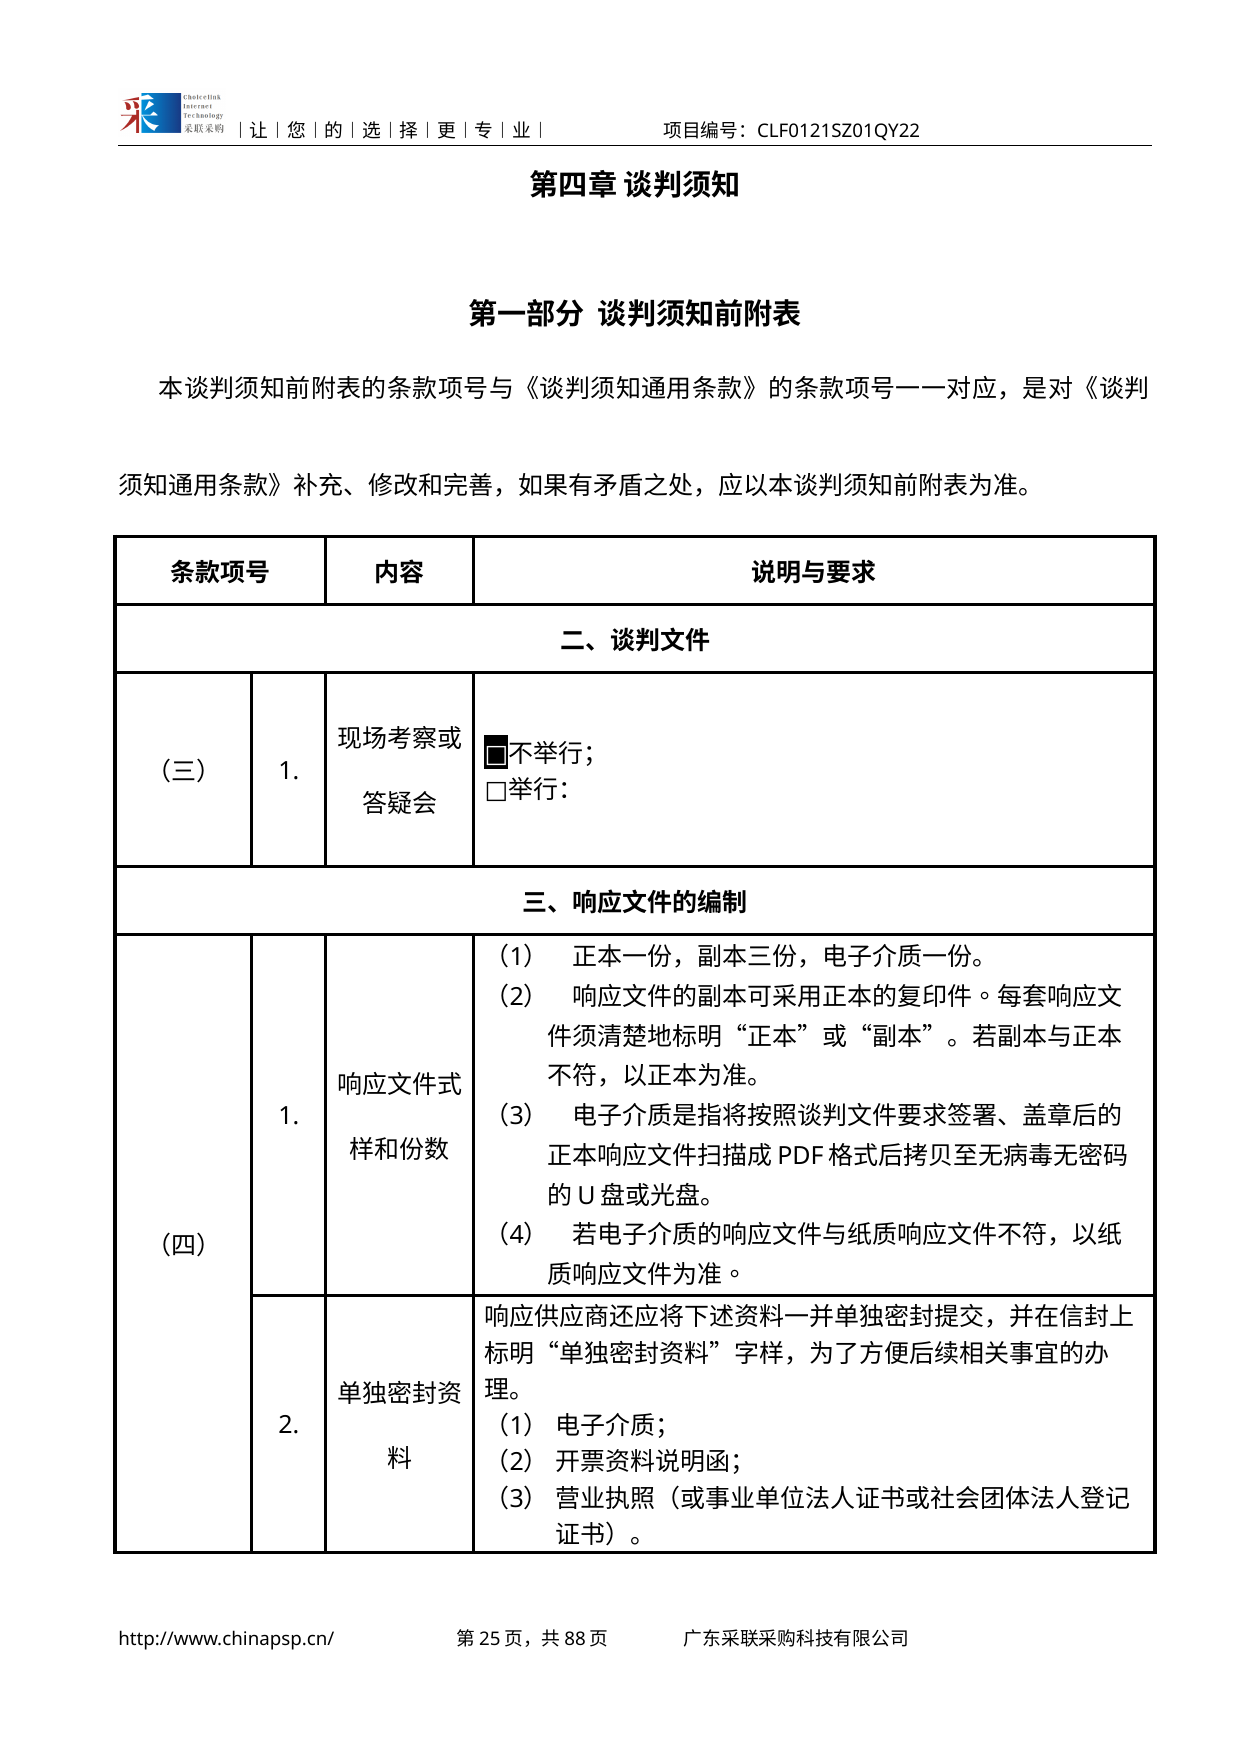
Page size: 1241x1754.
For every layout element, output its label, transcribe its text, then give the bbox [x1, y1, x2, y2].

table_cell 正本一份，副本三份，电子介质一份。 响应文件的副本可采用正本的复印件。每套响应文件须清楚地标明“正本”或“副本”。若副本与正本不符，以正本为准。 电子介质是指将按照谈判文件要求签署、盖章后的正本响应文件扫描成PDF格式后拷贝至无病毒无密码的U盘或光盘。 若电子介质的响应文件与纸质响应文件不符，以纸质响应文件为准。 [475, 936, 1153, 1294]
table_cell 2. [253, 1297, 324, 1551]
table_cell 1. [253, 936, 324, 1294]
table_cell 现场考察或答疑会 [327, 674, 472, 865]
table_cell 响应文件式样和份数 [327, 936, 472, 1294]
table_header 条款项号 [117, 538, 324, 603]
text 本谈判须知前附表的条款项号与《谈判须知通用条款》的条款项号一一对应，是对《谈判须知通用条款》补充、修改和完善，如果有矛盾之处，应以本谈判须知前附表为准。 [118, 354, 1152, 516]
table_cell （四） [117, 936, 250, 1551]
text 第一部分 谈判须知前附表 [118, 290, 1152, 333]
table_cell 1. [253, 674, 324, 865]
text 第四章 谈判须知 [118, 162, 1152, 204]
table_cell 三、响应文件的编制 [117, 868, 1153, 933]
table_cell 响应供应商还应将下述资料一并单独密封提交，并在信封上标明“单独密封资料”字样，为了方便后续相关事宜的办理。 电子介质； 开票资料说明函； 营业执照（或事业单位法人证书或社会团体法人登记证书）。 [475, 1297, 1153, 1551]
table_header 说明与要求 [475, 538, 1153, 603]
table_header 内容 [327, 538, 472, 603]
table_cell 单独密封资料 [327, 1297, 472, 1551]
table_cell （三） [117, 674, 250, 865]
table_cell 二、谈判文件 [117, 606, 1153, 671]
picture [118, 88, 226, 137]
table_cell □不举行； □举行： [475, 674, 1153, 865]
